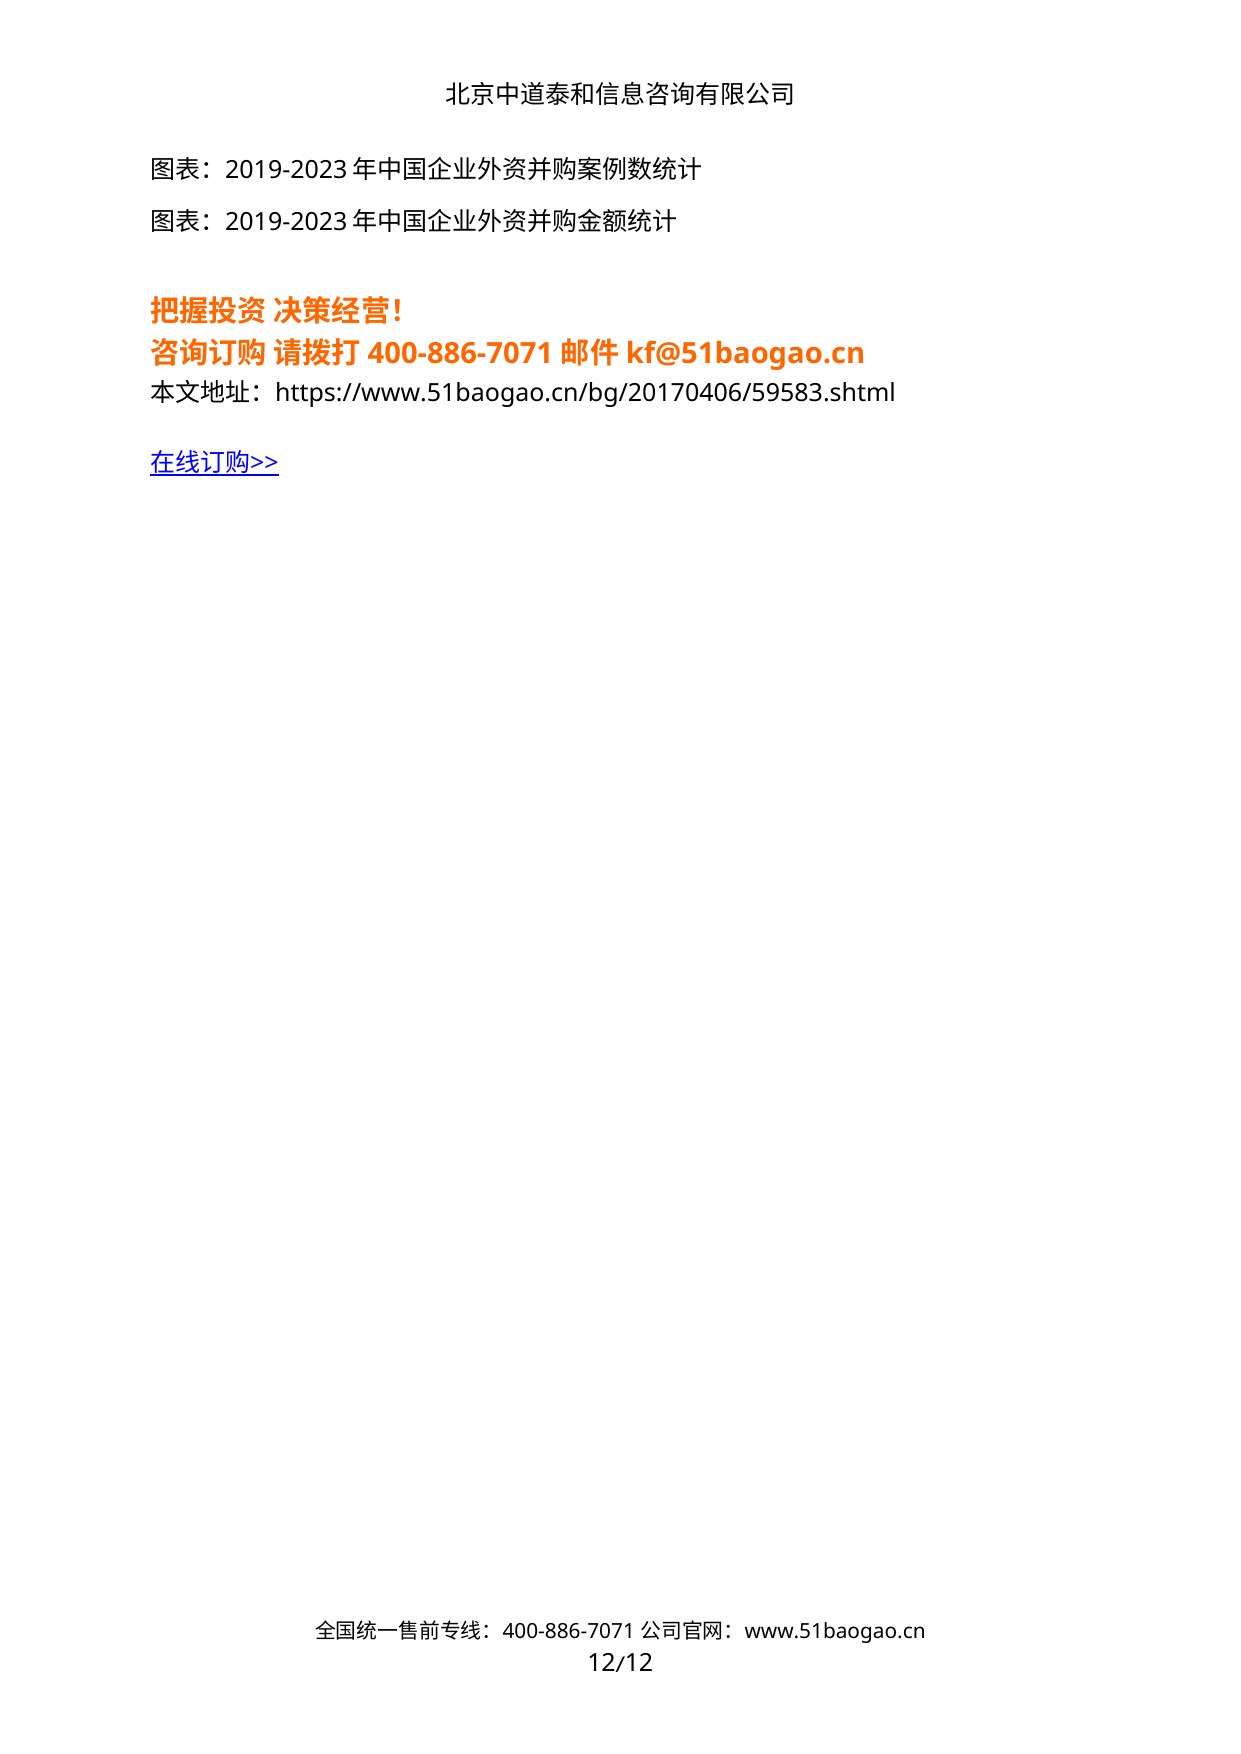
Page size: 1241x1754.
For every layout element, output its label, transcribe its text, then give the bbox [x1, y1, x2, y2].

text 图表：2019-2023年中国企业外资并购案例数统计 [150, 150, 1090, 186]
text 图表：2019-2023年中国企业外资并购金额统计 [150, 202, 1090, 238]
text 在线订购>> [150, 409, 1090, 479]
text 把握投资 决策经营！咨询订购 请拨打 400-886-7071 邮件 kf@51baogao.cn本文地址：https://www.51baogao.cn/bg/20170406/59583.shtml [150, 254, 1090, 409]
